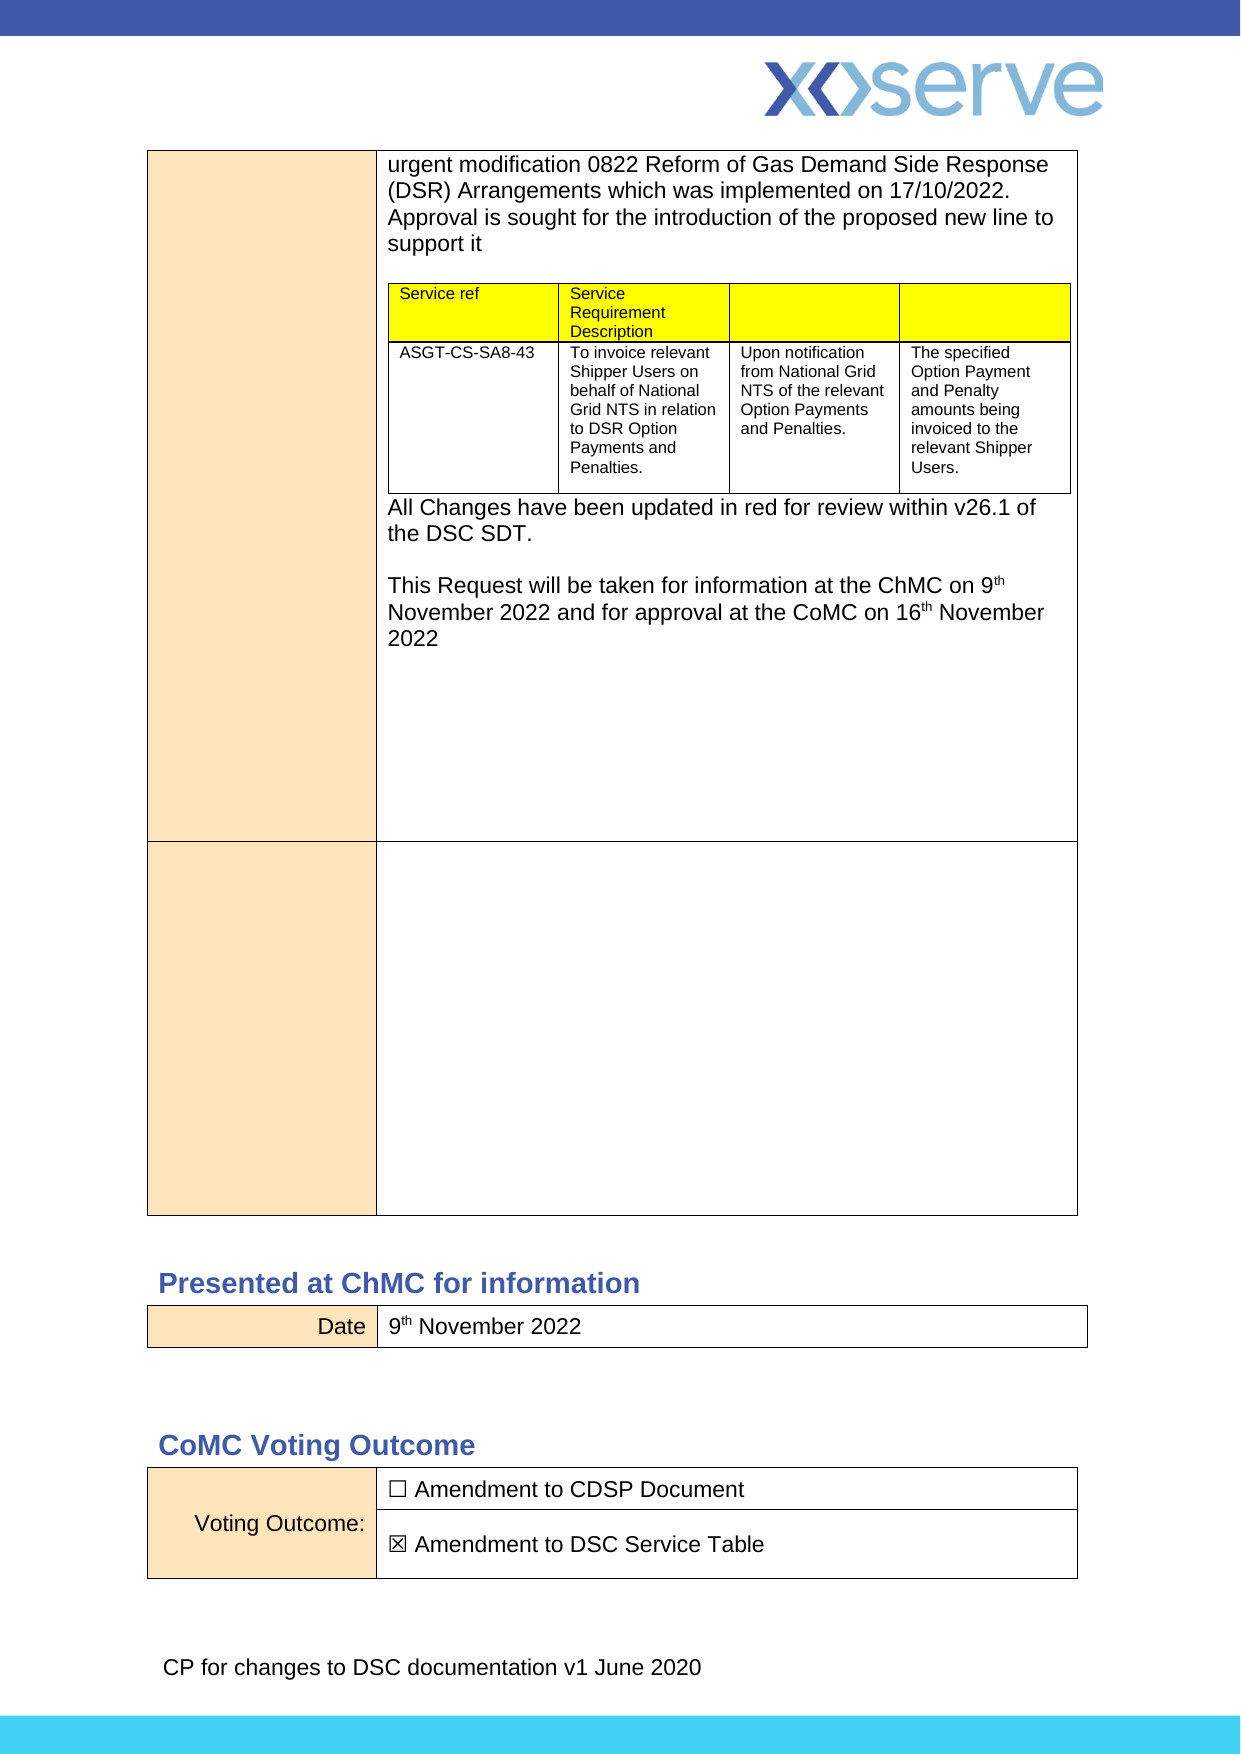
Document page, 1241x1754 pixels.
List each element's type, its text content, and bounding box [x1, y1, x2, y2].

table_header Date [148, 1306, 377, 1347]
table_cell Amendment to DSC Service Table [377, 1510, 1077, 1578]
table_header Voting Outcome: [148, 1468, 376, 1578]
table_header Amendment to CDSP Document [377, 1468, 1077, 1509]
subtitle Presented at ChMC for information [150, 1266, 1090, 1300]
table_cell [148, 842, 376, 1215]
picture [764, 62, 1104, 116]
subtitle CoMC Voting Outcome [150, 1428, 1090, 1462]
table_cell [377, 151, 1077, 841]
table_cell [148, 151, 376, 841]
table_cell [377, 842, 1077, 1215]
table_header 9th November 2022 [378, 1306, 1087, 1347]
